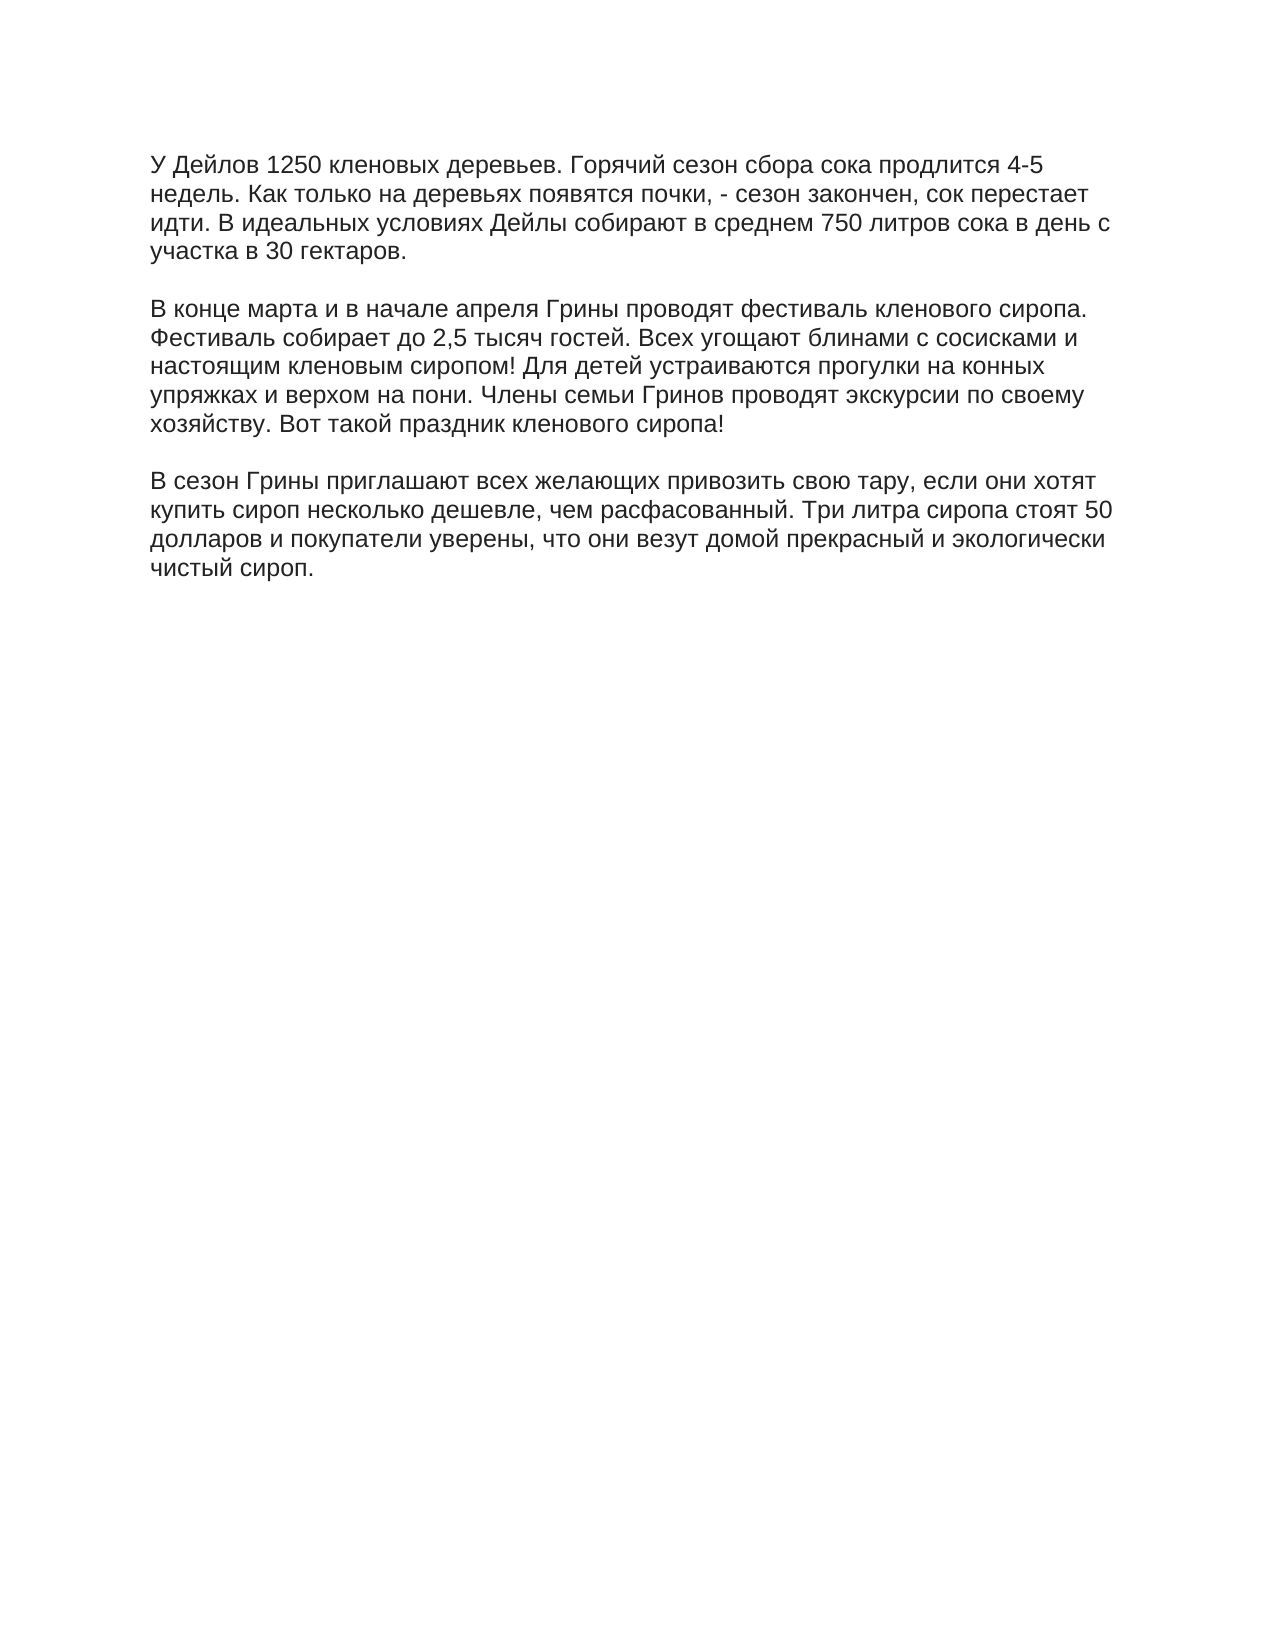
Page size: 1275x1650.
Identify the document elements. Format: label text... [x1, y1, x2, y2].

text У Дейлов 1250 кленовых деревьев. Горячий сезон сбора сока продлится 4-5 недель. Как только на деревьях появятся почки, - сезон закончен, сок перестает идти. В идеальных условиях Дейлы собирают в среднем 750 литров сока в день с участка в 30 гектаров. [150, 150, 1125, 265]
text В сезон Грины приглашают всех желающих привозить свою тару, если они хотят купить сироп несколько дешевле, чем расфасованный. Три литра сиропа стоят 50 долларов и покупатели уверены, что они везут домой прекрасный и экологически чистый сироп. [150, 466, 1125, 581]
text В конце марта и в начале апреля Грины проводят фестиваль кленового сиропа. Фестиваль собирает до 2,5 тысяч гостей. Всех угощают блинами с сосисками и настоящим кленовым сиропом! Для детей устраиваются прогулки на конных упряжках и верхом на пони. Члены семьи Гринов проводят экскурсии по своему хозяйству. Вот такой праздник кленового сиропа! [150, 294, 1125, 437]
